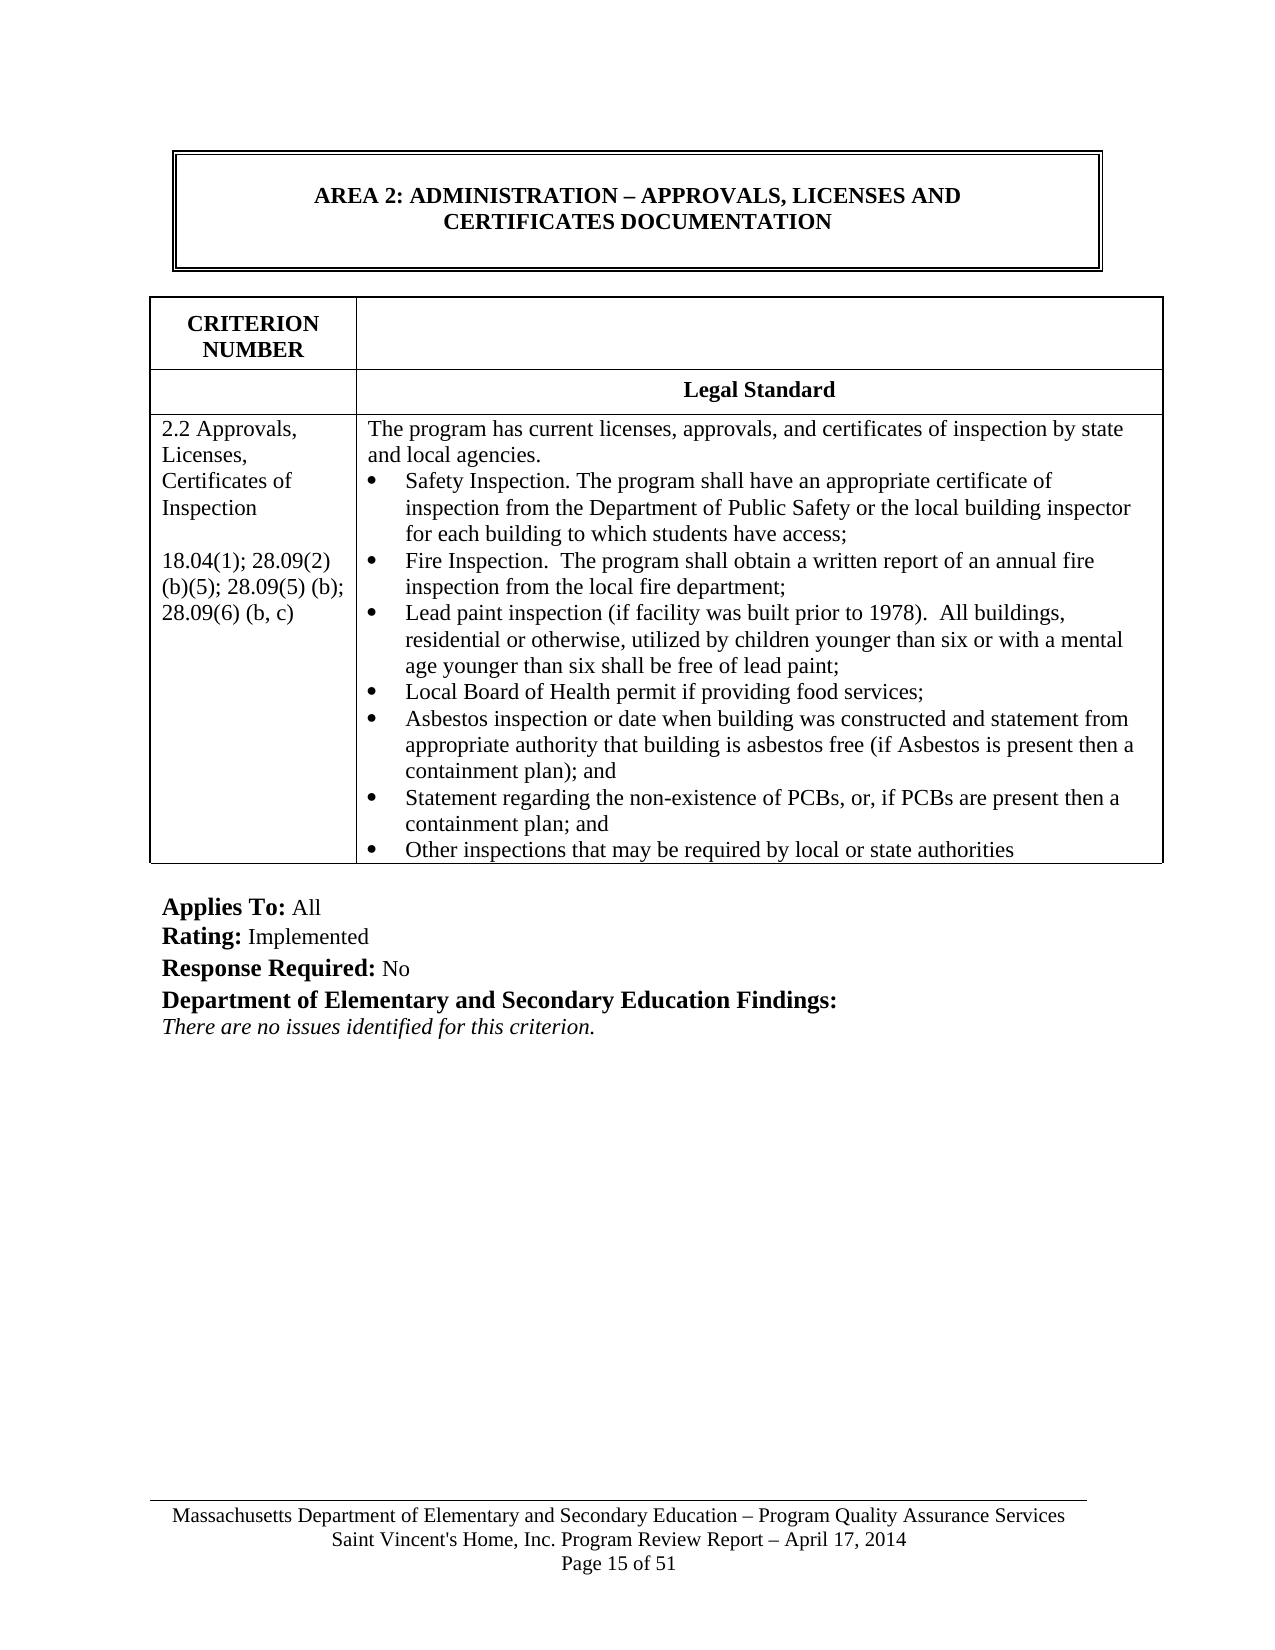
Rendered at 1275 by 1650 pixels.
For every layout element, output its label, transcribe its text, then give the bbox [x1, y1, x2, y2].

table_cell Response Required: No [150, 953, 1116, 985]
table_cell Rating: Implemented [150, 921, 1116, 953]
table_header [357, 298, 1162, 369]
table_cell Department of Elementary and Secondary Education Findings: There are no issues identified for this criterion. [150, 985, 1116, 1066]
table_cell The program has current licenses, approvals, and certificates of inspection by state and local agencies. Safety Inspection. The program shall have an appropriate certificate of inspection from the Department of Public Safety or the local building inspector for each building to which students have access; Fire Inspection. The program shall obtain a written report of an annual fire inspection from the local fire department; Lead paint inspection (if facility was built prior to 1978). All buildings, residential or otherwise, utilized by children younger than six or with a mental age younger than six shall be free of lead paint; Local Board of Health permit if providing food services; Asbestos inspection or date when building was constructed and statement from appropriate authority that building is asbestos free (if Asbestos is present then a containment plan); and Statement regarding the non-existence of PCBs, or, if PCBs are present then a containment plan; and Other inspections that may be required by local or state authorities [357, 415, 1162, 863]
table_cell Legal Standard [357, 370, 1162, 414]
table_cell 2.2 Approvals, Licenses, Certificates of Inspection 18.04(1); 28.09(2)(b)(5); 28.09(5) (b); 28.09(6) (b, c) [151, 415, 356, 863]
table_cell [151, 370, 356, 414]
table_cell Applies To: All [150, 864, 1116, 921]
table_header AREA 2: ADMINISTRATION – APPROVALS, LICENSES AND CERTIFICATES DOCUMENTATION [177, 155, 1098, 267]
table_header CRITERION NUMBER [151, 298, 356, 369]
